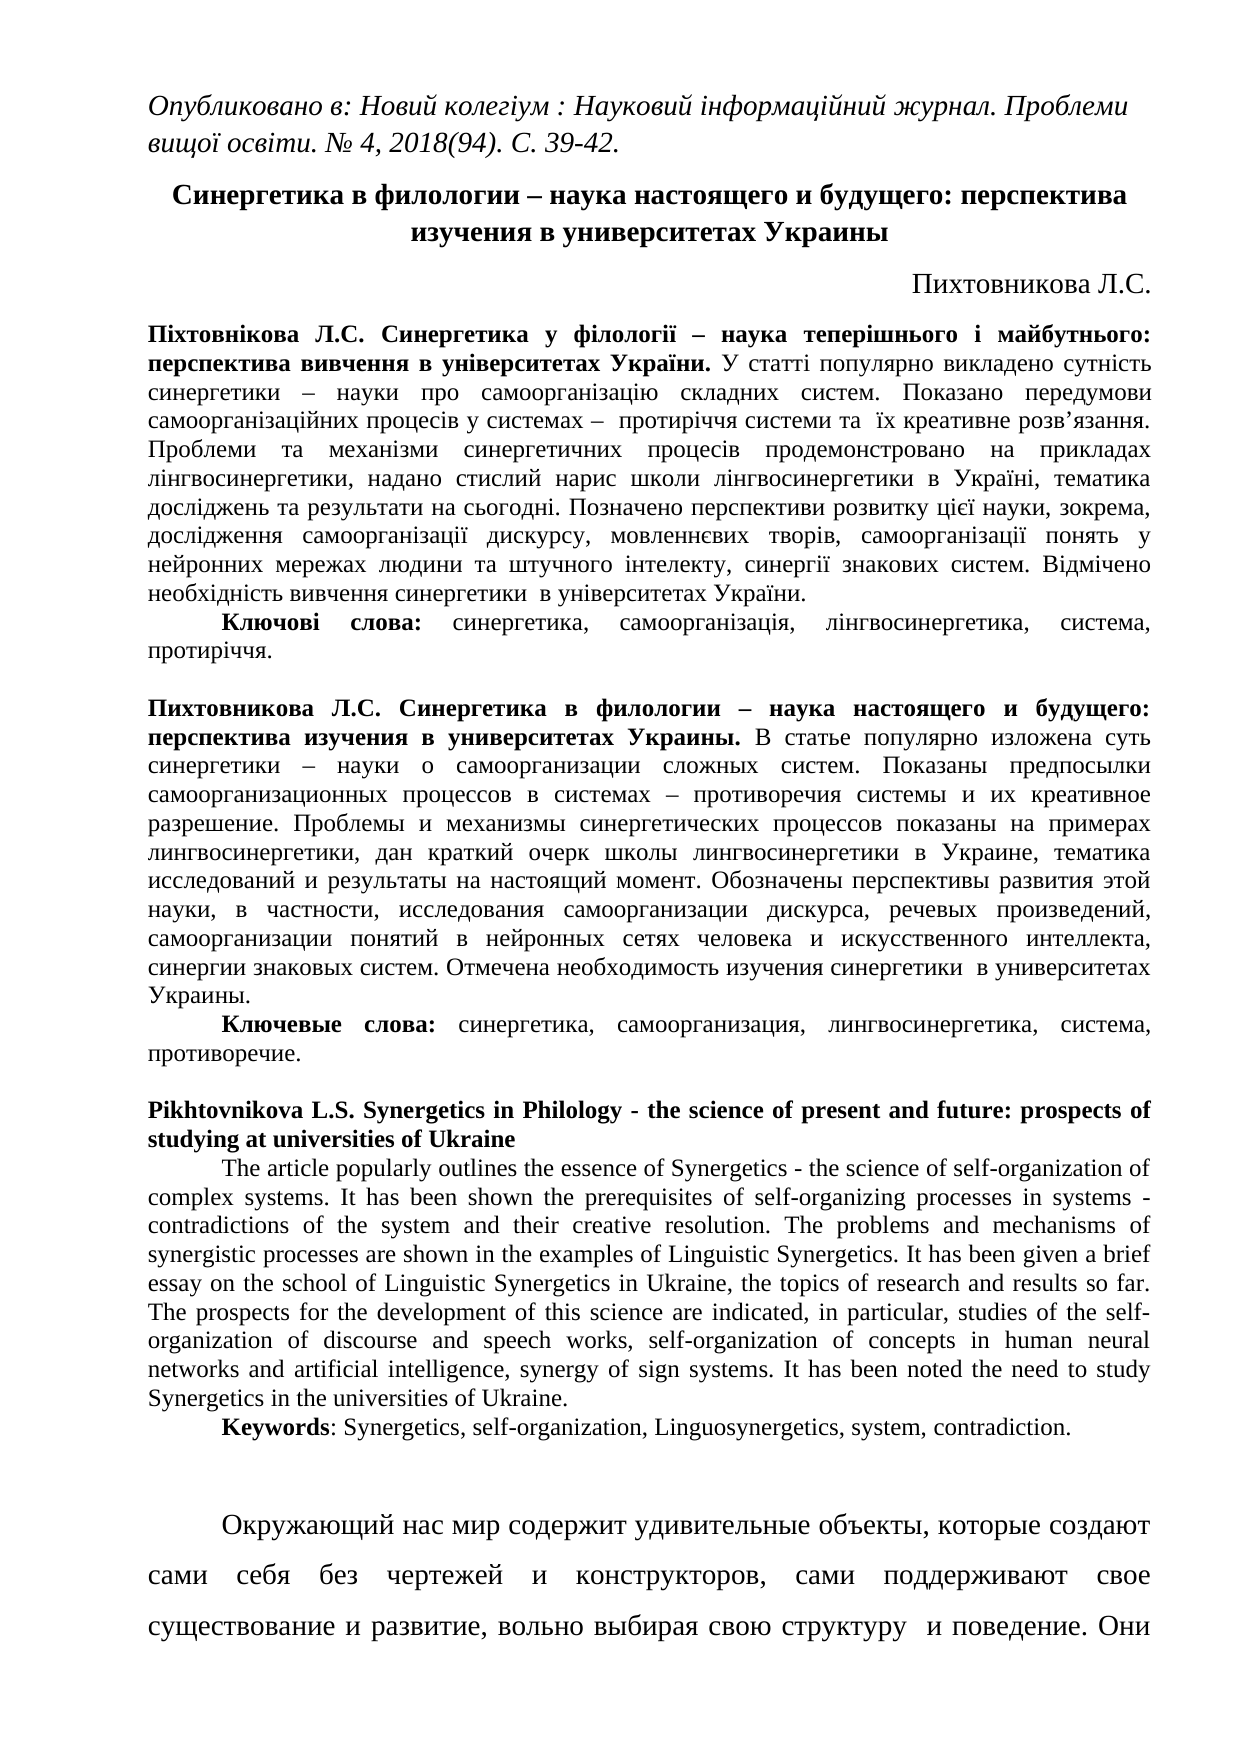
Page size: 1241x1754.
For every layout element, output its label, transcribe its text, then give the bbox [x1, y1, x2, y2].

text Опубликовано в: Новий колегіум : Науковий інформаційний журнал. Проблеми вищої освіти. № 4, 2018(94). С. 39-42. [148, 88, 1152, 158]
text The article popularly outlines the essence of Synergetics - the science of self-organization of complex systems. It has been shown the prerequisites of self-organizing processes in systems - contradictions of the system and their creative resolution. The problems and mechanisms of synergistic processes are shown in the examples of Linguistic Synergetics. It has been given a brief essay on the school of Linguistic Synergetics in Ukraine, the topics of research and results so far. The prospects for the development of this science are indicated, in particular, studies of the self-organization of discourse and speech works, self-organization of concepts in human neural networks and artificial intelligence, synergy of sign systems. It has been noted the need to study Synergetics in the universities of Ukraine. [148, 1153, 1152, 1412]
text Пихтовникова Л.С. Синергетика в филологии – наука настоящего и будущего: перспектива изучения в университетах Украины. В статье популярно изложена суть синергетики – науки о самоорганизации сложных систем. Показаны предпосылки самоорганизационных процессов в системах – противоречия системы и их креативное разрешение. Проблемы и механизмы синергетических процессов показаны на примерах лингвосинергетики, дан краткий очерк школы лингвосинергетики в Украине, тематика исследований и результаты на настоящий момент. Обозначены перспективы развития этой науки, в частности, исследования самоорганизации дискурса, речевых произведений, самоорганизации понятий в нейронных сетях человека и искусственного интеллекта, синергии знаковых систем. Отмечена необходимость изучения синергетики в университетах Украины. [148, 693, 1152, 1009]
text Ключові слова: синергетика, самоорганізація, лінгвосинергетика, система, протиріччя. [148, 607, 1152, 664]
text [148, 1507, 1152, 1641]
text Keywords: Synergetics, self-organization, Linguosynergetics, system, contradiction. [148, 1412, 1152, 1441]
text Синергетика в филологии – наука настоящего и будущего: перспектива изучения в университетах Украины [148, 177, 1152, 247]
text Пихтовникова Л.С. [148, 266, 1152, 300]
text Ключевые слова: синергетика, самоорганизация, лингвосинергетика, система, противоречие. [148, 1009, 1152, 1067]
text Піхтовнікова Л.С. Синергетика у філології – наука теперішнього і майбутнього: перспектива вивчення в університетах України. У статті популярно викладено сутність синергетики – науки про самоорганізацію складних систем. Показано передумови самоорганізаційних процесів у системах – протиріччя системи та їх креативне розв’язання. Проблеми та механізми синергетичних процесів продемонстровано на прикладах лінгвосинергетики, надано стислий нарис школи лінгвосинергетики в Україні, тематика досліджень та результати на сьогодні. Позначено перспективи розвитку цієї науки, зокрема, дослідження самоорганізації дискурсу, мовленнєвих творів, самоорганізації понять у нейронних мережах людини та штучного інтелекту, синергії знакових систем. Відмічено необхідність вивчення синергетики в університетах України. [148, 319, 1152, 607]
text Pikhtovnikova L.S. Synergetics in Philology - the science of present and future: prospects of studying at universities of Ukraine [148, 1096, 1152, 1153]
